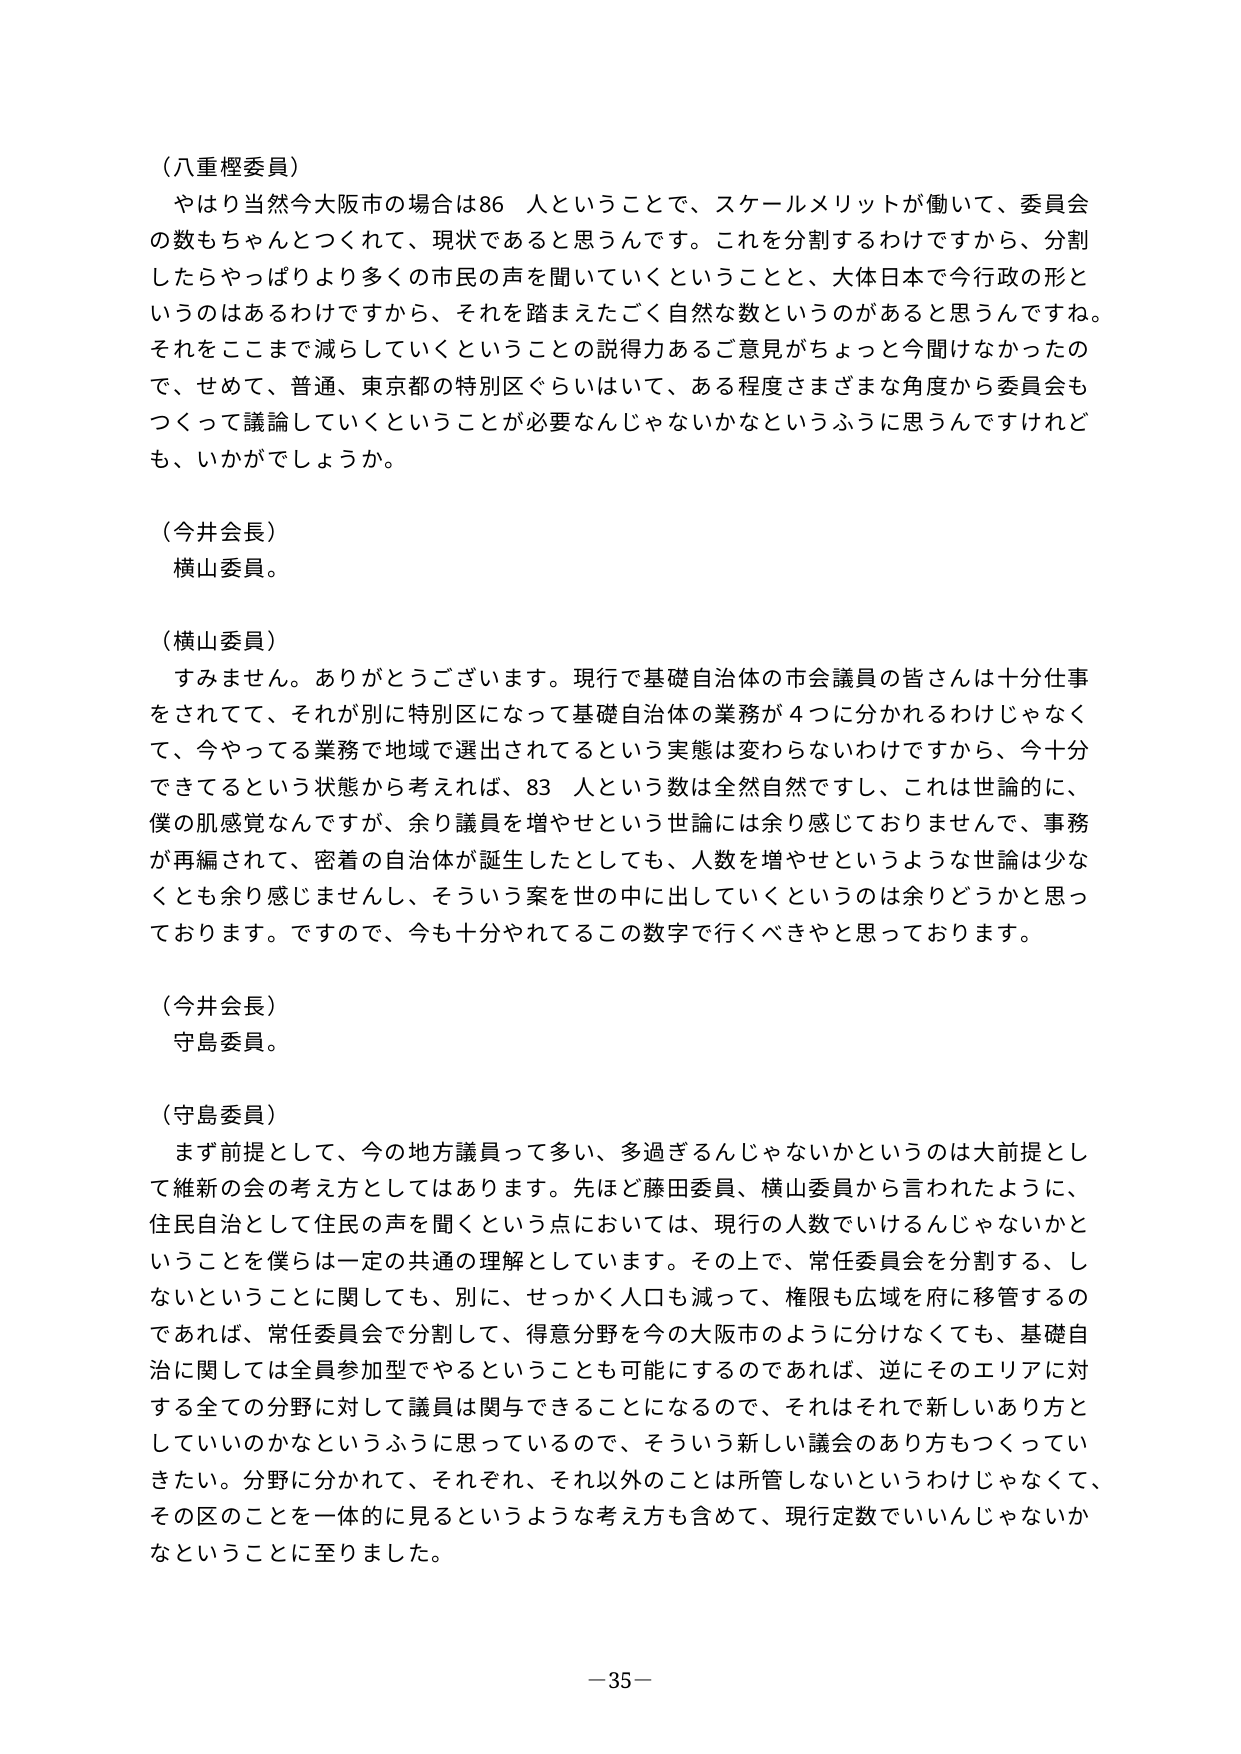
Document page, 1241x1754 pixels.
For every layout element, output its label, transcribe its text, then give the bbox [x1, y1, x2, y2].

text （横山委員） [149, 622, 1091, 658]
text 守島委員。 [149, 1023, 1091, 1059]
text 横山委員。 [149, 549, 1091, 585]
text （今井会長） [149, 986, 1091, 1023]
text すみません。ありがとうございます。現行で基礎自治体の市会議員の皆さんは十分仕事をされてて、それが別に特別区になって基礎自治体の業務が４つに分かれるわけじゃなくて、今やってる業務で地域で選出されてるという実態は変わらないわけですから、今十分できてるという状態から考えれば、83人という数は全然自然ですし、これは世論的に、僕の肌感覚なんですが、余り議員を増やせという世論には余り感じておりませんで、事務が再編されて、密着の自治体が誕生したとしても、人数を増やせというような世論は少なくとも余り感じませんし、そういう案を世の中に出していくというのは余りどうかと思っております。ですので、今も十分やれてるこの数字で行くべきやと思っております。 [149, 658, 1091, 950]
text （八重樫委員） [149, 148, 1091, 184]
text （守島委員） [149, 1096, 1091, 1132]
text やはり当然今大阪市の場合は86人ということで、スケールメリットが働いて、委員会の数もちゃんとつくれて、現状であると思うんです。これを分割するわけですから、分割したらやっぱりより多くの市民の声を聞いていくということと、大体日本で今行政の形というのはあるわけですから、それを踏まえたごく自然な数というのがあると思うんですね。それをここまで減らしていくということの説得力あるご意見がちょっと今聞けなかったので、せめて、普通、東京都の特別区ぐらいはいて、ある程度さまざまな角度から委員会もつくって議論していくということが必要なんじゃないかなというふうに思うんですけれども、いかがでしょうか。 [149, 184, 1091, 476]
text （今井会長） [149, 512, 1091, 549]
text まず前提として、今の地方議員って多い、多過ぎるんじゃないかというのは大前提として維新の会の考え方としてはあります。先ほど藤田委員、横山委員から言われたように、住民自治として住民の声を聞くという点においては、現行の人数でいけるんじゃないかということを僕らは一定の共通の理解としています。その上で、常任委員会を分割する、しないということに関しても、別に、せっかく人口も減って、権限も広域を府に移管するのであれば、常任委員会で分割して、得意分野を今の大阪市のように分けなくても、基礎自治に関しては全員参加型でやるということも可能にするのであれば、逆にそのエリアに対する全ての分野に対して議員は関与できることになるので、それはそれで新しいあり方としていいのかなというふうに思っているので、そういう新しい議会のあり方もつくっていきたい。分野に分かれて、それぞれ、それ以外のことは所管しないというわけじゃなくて、その区のことを一体的に見るというような考え方も含めて、現行定数でいいんじゃないかなということに至りました。 [149, 1132, 1091, 1570]
